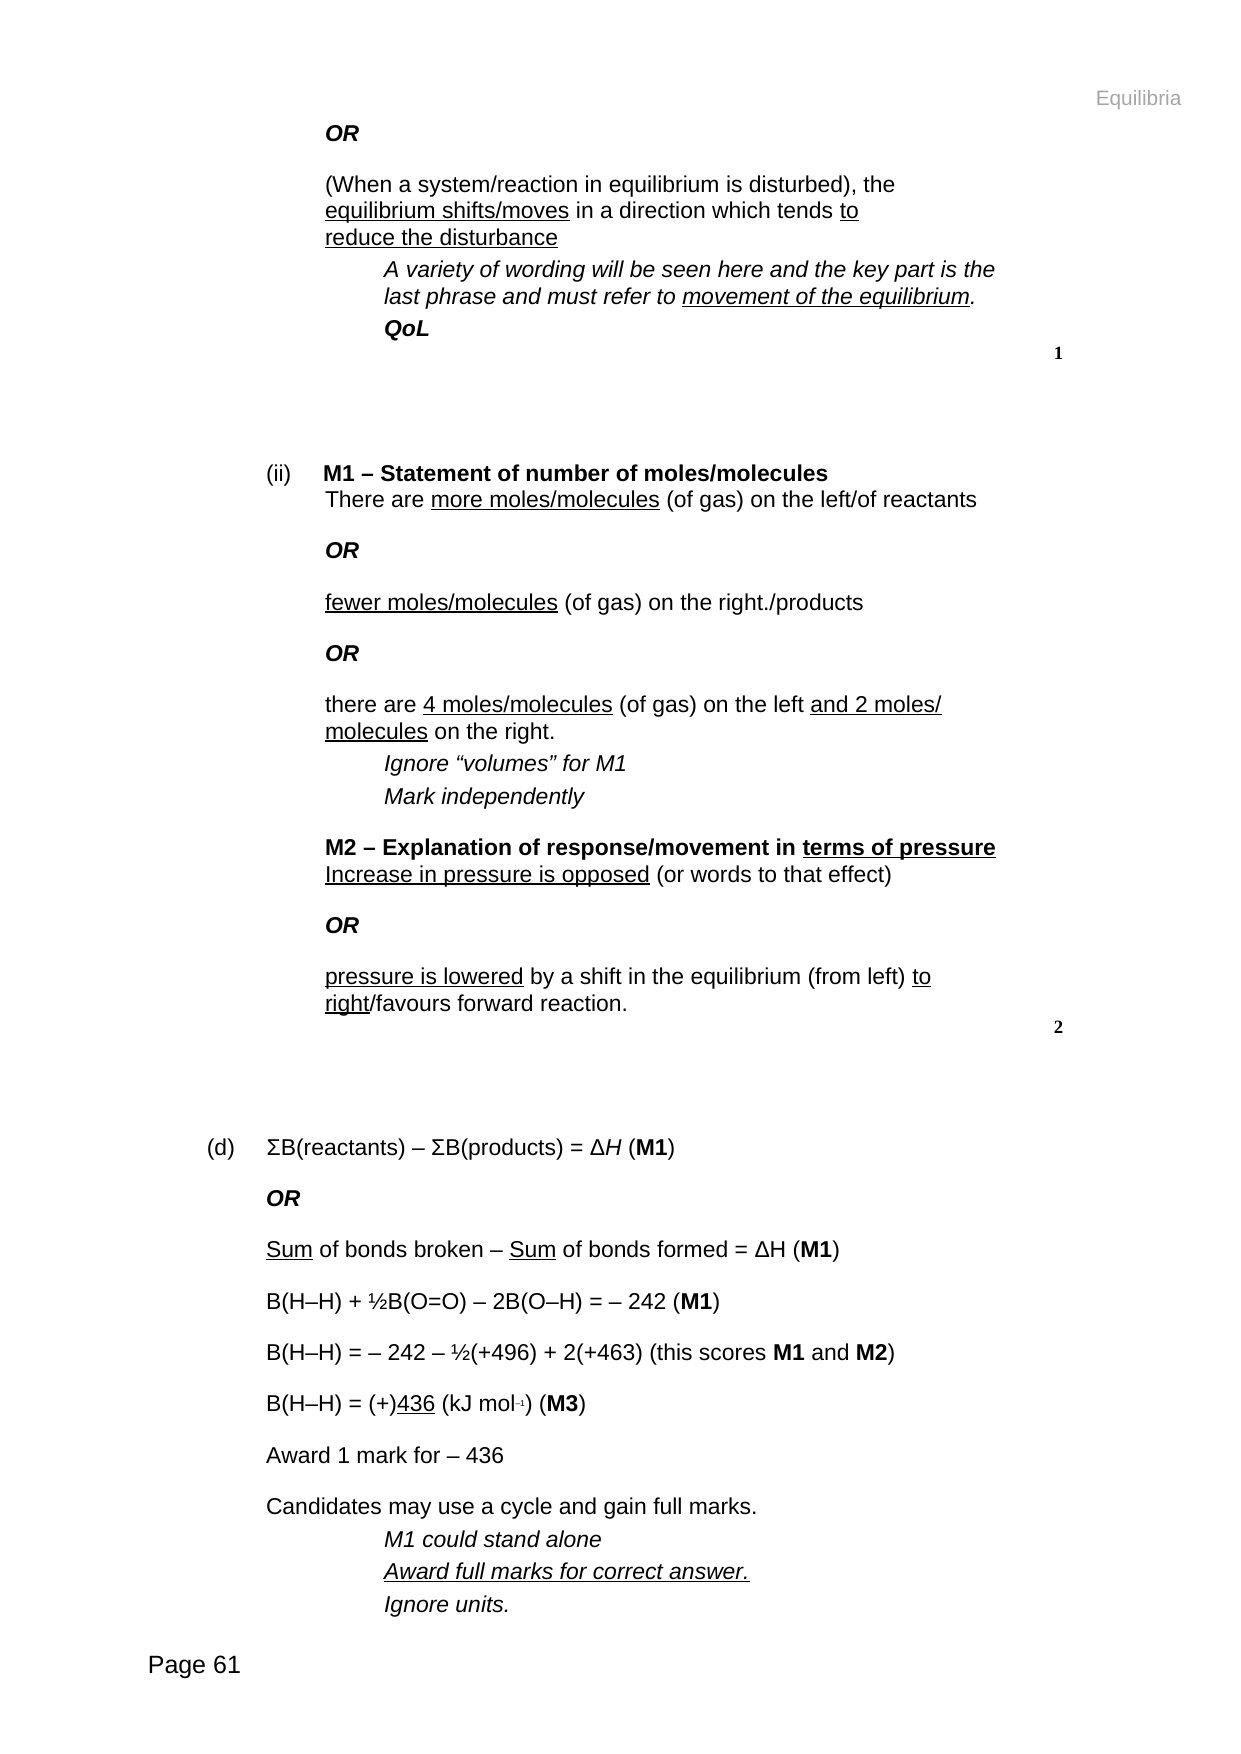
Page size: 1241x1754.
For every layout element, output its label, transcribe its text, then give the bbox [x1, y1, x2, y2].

text Award full marks for correct answer. [384, 1558, 1004, 1585]
text there are 4 moles/molecules (of gas) on the left and 2 moles/ molecules on the right. [325, 691, 1122, 744]
text M1 could stand alone [384, 1526, 1004, 1552]
text Mark independently [384, 783, 1004, 809]
text M2 – Explanation of response/movement in terms of pressure Increase in pressure is opposed (or words to that effect) [325, 834, 1122, 887]
text OR [325, 912, 1122, 938]
text OR [266, 1185, 1122, 1211]
text B(H–H) = – 242 – ½(+496) + 2(+463) (this scores M1 and M2) [266, 1339, 1122, 1365]
text 1 [148, 342, 1063, 363]
text A variety of wording will be seen here and the key part is the last phrase and must refer to movement of the equilibrium. [384, 256, 1004, 309]
text fewer moles/molecules (of gas) on the right./products [325, 588, 1122, 615]
text Sum of bonds broken – Sum of bonds formed = ΔH (M1) [266, 1236, 1122, 1263]
text Ignore units. [384, 1591, 1004, 1617]
text B(H–H) + ½B(O=O) – 2B(O–H) = – 242 (M1) [266, 1288, 1122, 1314]
text 2 [148, 1016, 1063, 1037]
text pressure is lowered by a shift in the equilibrium (from left) to right/favours forward reaction. [325, 963, 1122, 1016]
text Candidates may use a cycle and gain full marks. [266, 1493, 1122, 1519]
text (d) ΣB(reactants) – ΣB(products) = ΔH (M1) [207, 1134, 1122, 1160]
text (ii) M1 – Statement of number of moles/molecules There are more moles/molecules (of gas) on the left/of reactants [266, 459, 1122, 512]
text Ignore “volumes” for M1 [384, 750, 1004, 777]
text Award 1 mark for – 436 [266, 1442, 1122, 1468]
text (When a system/reaction in equilibrium is disturbed), the equilibrium shifts/moves in a direction which tends to reduce the disturbance [325, 171, 1122, 250]
text B(H–H) = (+)436 (kJ mol–1) (M3) [266, 1390, 1122, 1417]
text QoL [384, 315, 1004, 342]
text OR [325, 537, 1122, 563]
text OR [325, 640, 1122, 666]
text OR [325, 120, 1122, 146]
